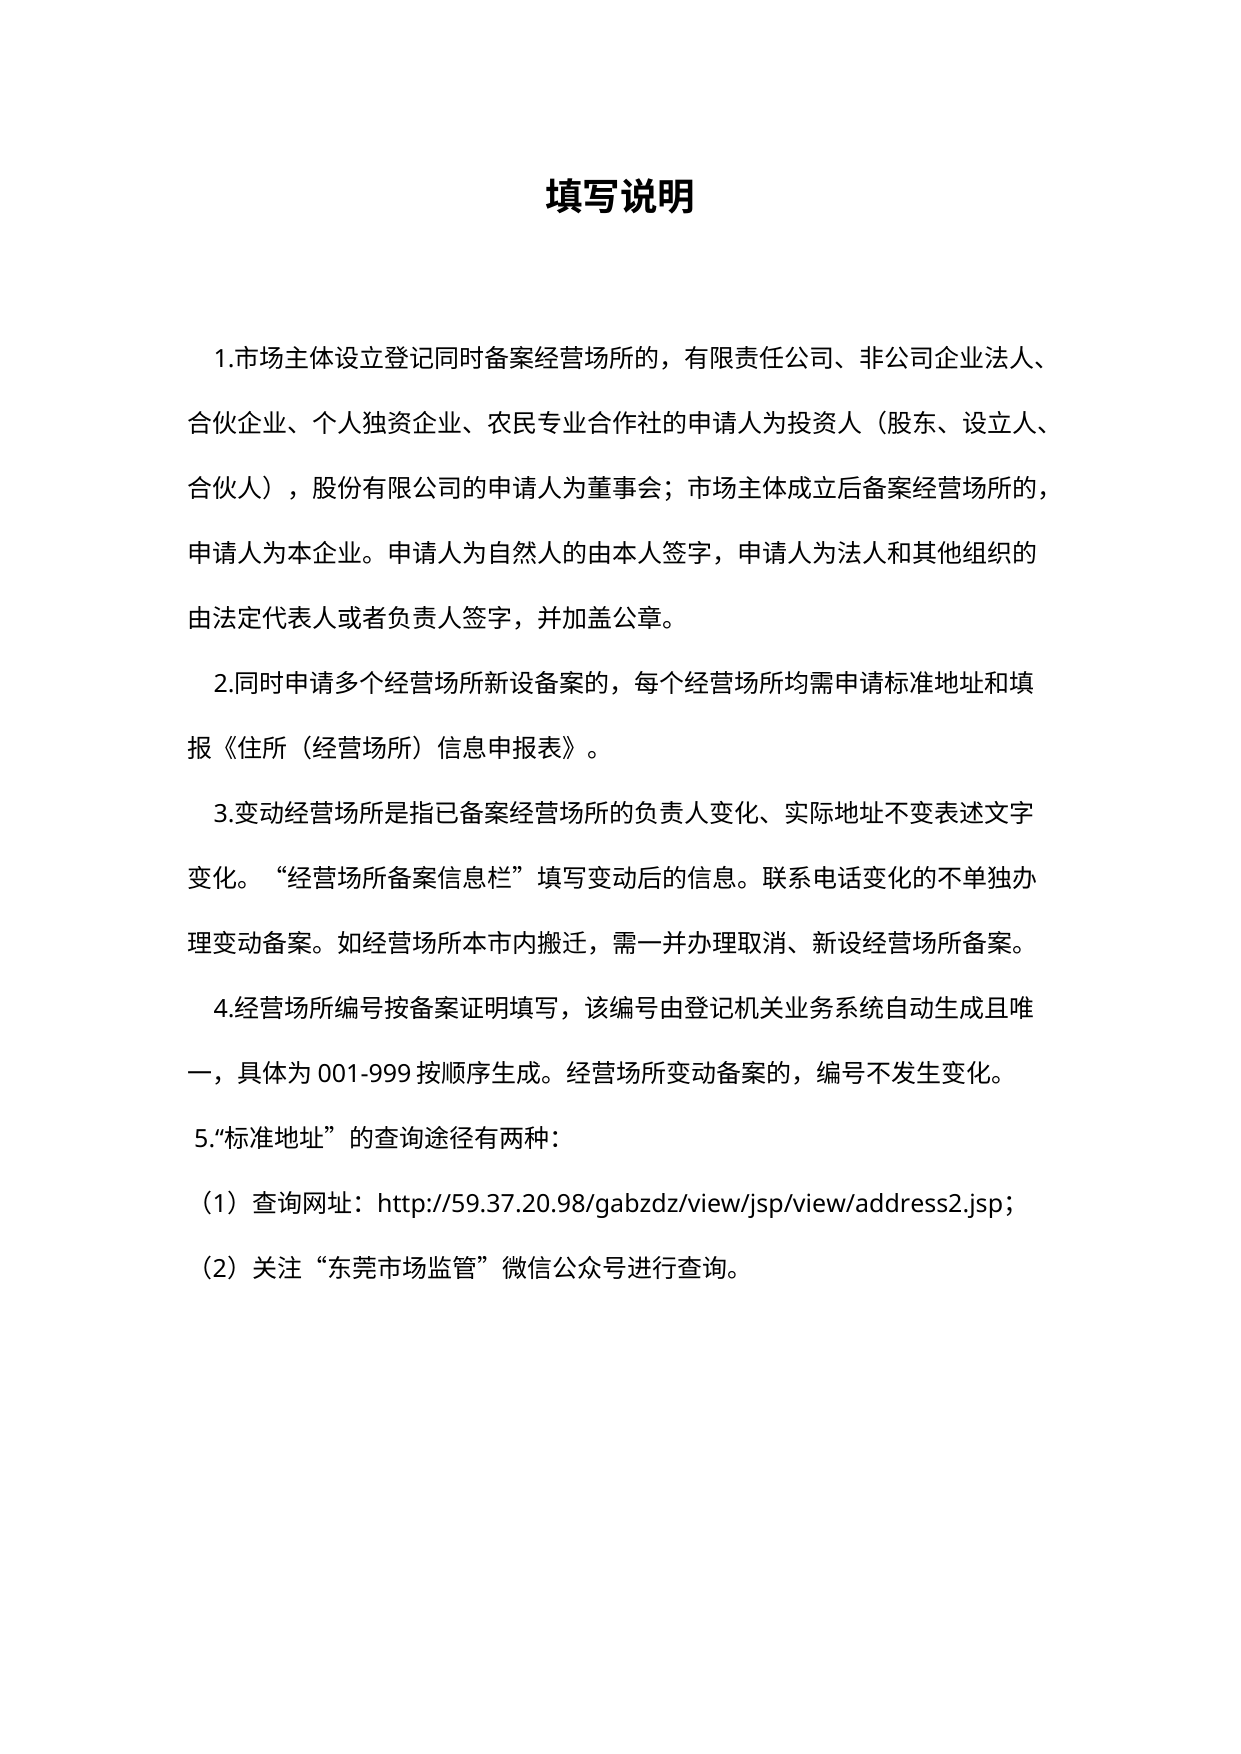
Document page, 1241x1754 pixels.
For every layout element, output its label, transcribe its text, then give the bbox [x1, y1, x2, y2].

list 3.变动经营场所是指已备案经营场所的负责人变化、实际地址不变表述文字变化。“经营场所备案信息栏”填写变动后的信息。联系电话变化的不单独办理变动备案。如经营场所本市内搬迁，需一并办理取消、新设经营场所备案。 [187, 779, 1053, 974]
list 2.同时申请多个经营场所新设备案的，每个经营场所均需申请标准地址和填报《住所（经营场所）信息申报表》。 [187, 649, 1053, 779]
list 1.市场主体设立登记同时备案经营场所的，有限责任公司、非公司企业法人、合伙企业、个人独资企业、农民专业合作社的申请人为投资人（股东、设立人、合伙人），股份有限公司的申请人为董事会；市场主体成立后备案经营场所的，申请人为本企业。申请人为自然人的由本人签字，申请人为法人和其他组织的由法定代表人或者负责人签字，并加盖公章。 [187, 324, 1053, 649]
text 填写说明 [187, 162, 1053, 227]
list 4.经营场所编号按备案证明填写，该编号由登记机关业务系统自动生成且唯一，具体为001-999按顺序生成。经营场所变动备案的，编号不发生变化。 [187, 974, 1053, 1104]
list 5.“标准地址”的查询途径有两种： （1）查询网址：http://59.37.20.98/gabzdz/view/jsp/view/address2.jsp； （2）关注“东莞市场监管”微信公众号进行查询。 [187, 1104, 1053, 1299]
